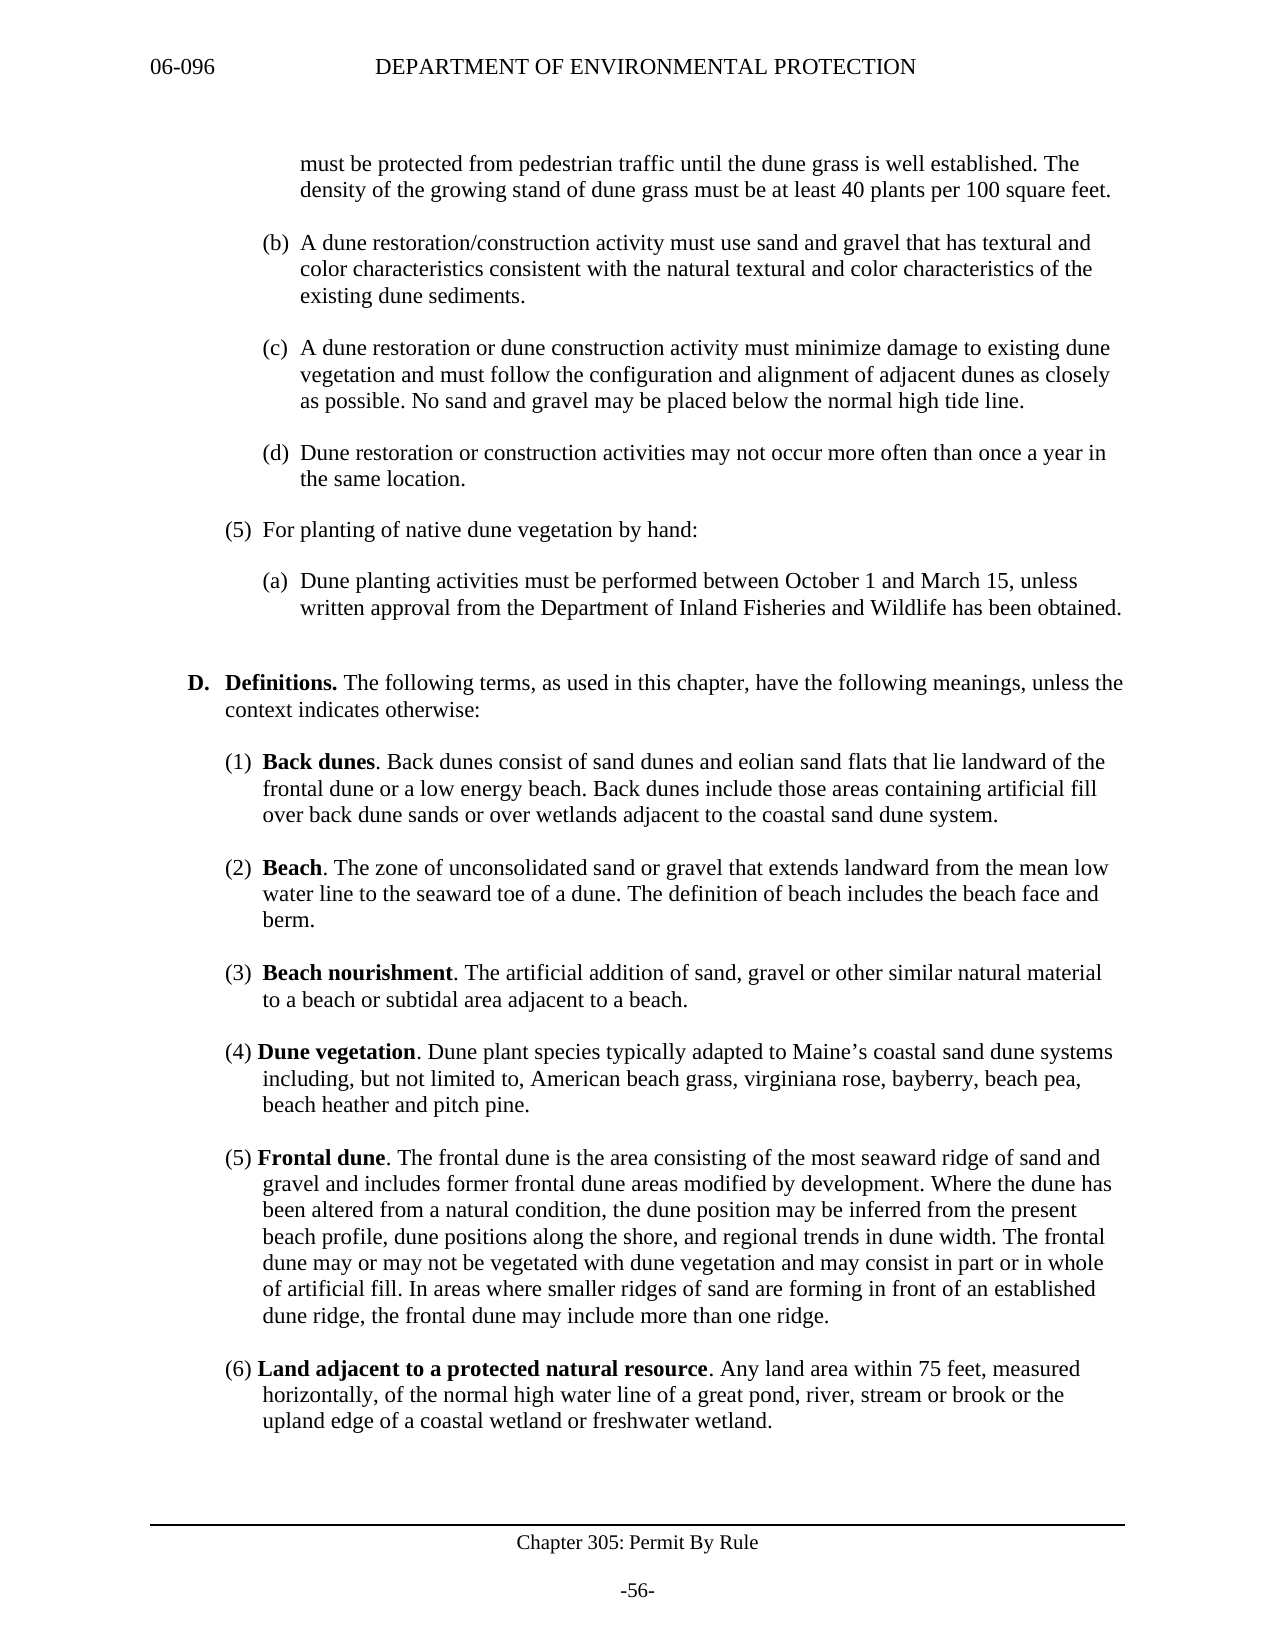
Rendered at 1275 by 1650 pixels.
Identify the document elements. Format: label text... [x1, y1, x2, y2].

text (6) Land adjacent to a protected natural resource. Any land area within 75 feet, measured horizontally, of the normal high water line of a great pond, river, stream or brook or the upland edge of a coastal wetland or freshwater wetland. [225, 1354, 1125, 1434]
text (3) Beach nourishment. The artificial addition of sand, gravel or other similar natural material to a beach or subtidal area adjacent to a beach. [225, 959, 1125, 1012]
list Dune restoration or construction activities may not occur more often than once a year in the same location. [262, 438, 1125, 491]
text (5) Frontal dune. The frontal dune is the area consisting of the most seaward ridge of sand and gravel and includes former frontal dune areas modified by development. Where the dune has been altered from a natural condition, the dune position may be inferred from the present beach profile, dune positions along the shore, and regional trends in dune width. The frontal dune may or may not be vegetated with dune vegetation and may consist in part or in whole of artificial fill. In areas where smaller ridges of sand are forming in front of an established dune ridge, the frontal dune may include more than one ridge. [225, 1144, 1125, 1328]
text (1) Back dunes. Back dunes consist of sand dunes and eolian sand flats that lie landward of the frontal dune or a low energy beach. Back dunes include those areas containing artificial fill over back dune sands or over wetlands adjacent to the coastal sand dune system. [225, 748, 1125, 827]
list Dune planting activities must be performed between October 1 and March 15, unless written approval from the Department of Inland Fisheries and Wildlife has been obtained. [262, 568, 1125, 644]
text D. Definitions. The following terms, as used in this chapter, have the following meanings, unless the context indicates otherwise: [187, 669, 1125, 722]
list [262, 150, 1125, 203]
list A dune restoration or dune construction activity must minimize damage to existing dune vegetation and must follow the configuration and alignment of adjacent dunes as closely as possible. No sand and gravel may be placed below the normal high tide line. [262, 334, 1125, 413]
list A dune restoration/construction activity must use sand and gravel that has textural and color characteristics consistent with the natural textural and color characteristics of the existing dune sediments. [262, 229, 1125, 308]
text (2) Beach. The zone of unconsolidated sand or gravel that extends landward from the mean low water line to the seaward toe of a dune. The definition of beach includes the beach face and berm. [225, 854, 1125, 933]
text (4) Dune vegetation. Dune plant species typically adapted to Maine’s coastal sand dune systems including, but not limited to, American beach grass, virginiana rose, bayberry, beach pea, beach heather and pitch pine. [225, 1038, 1125, 1117]
list For planting of native dune vegetation by hand: [225, 516, 1125, 543]
